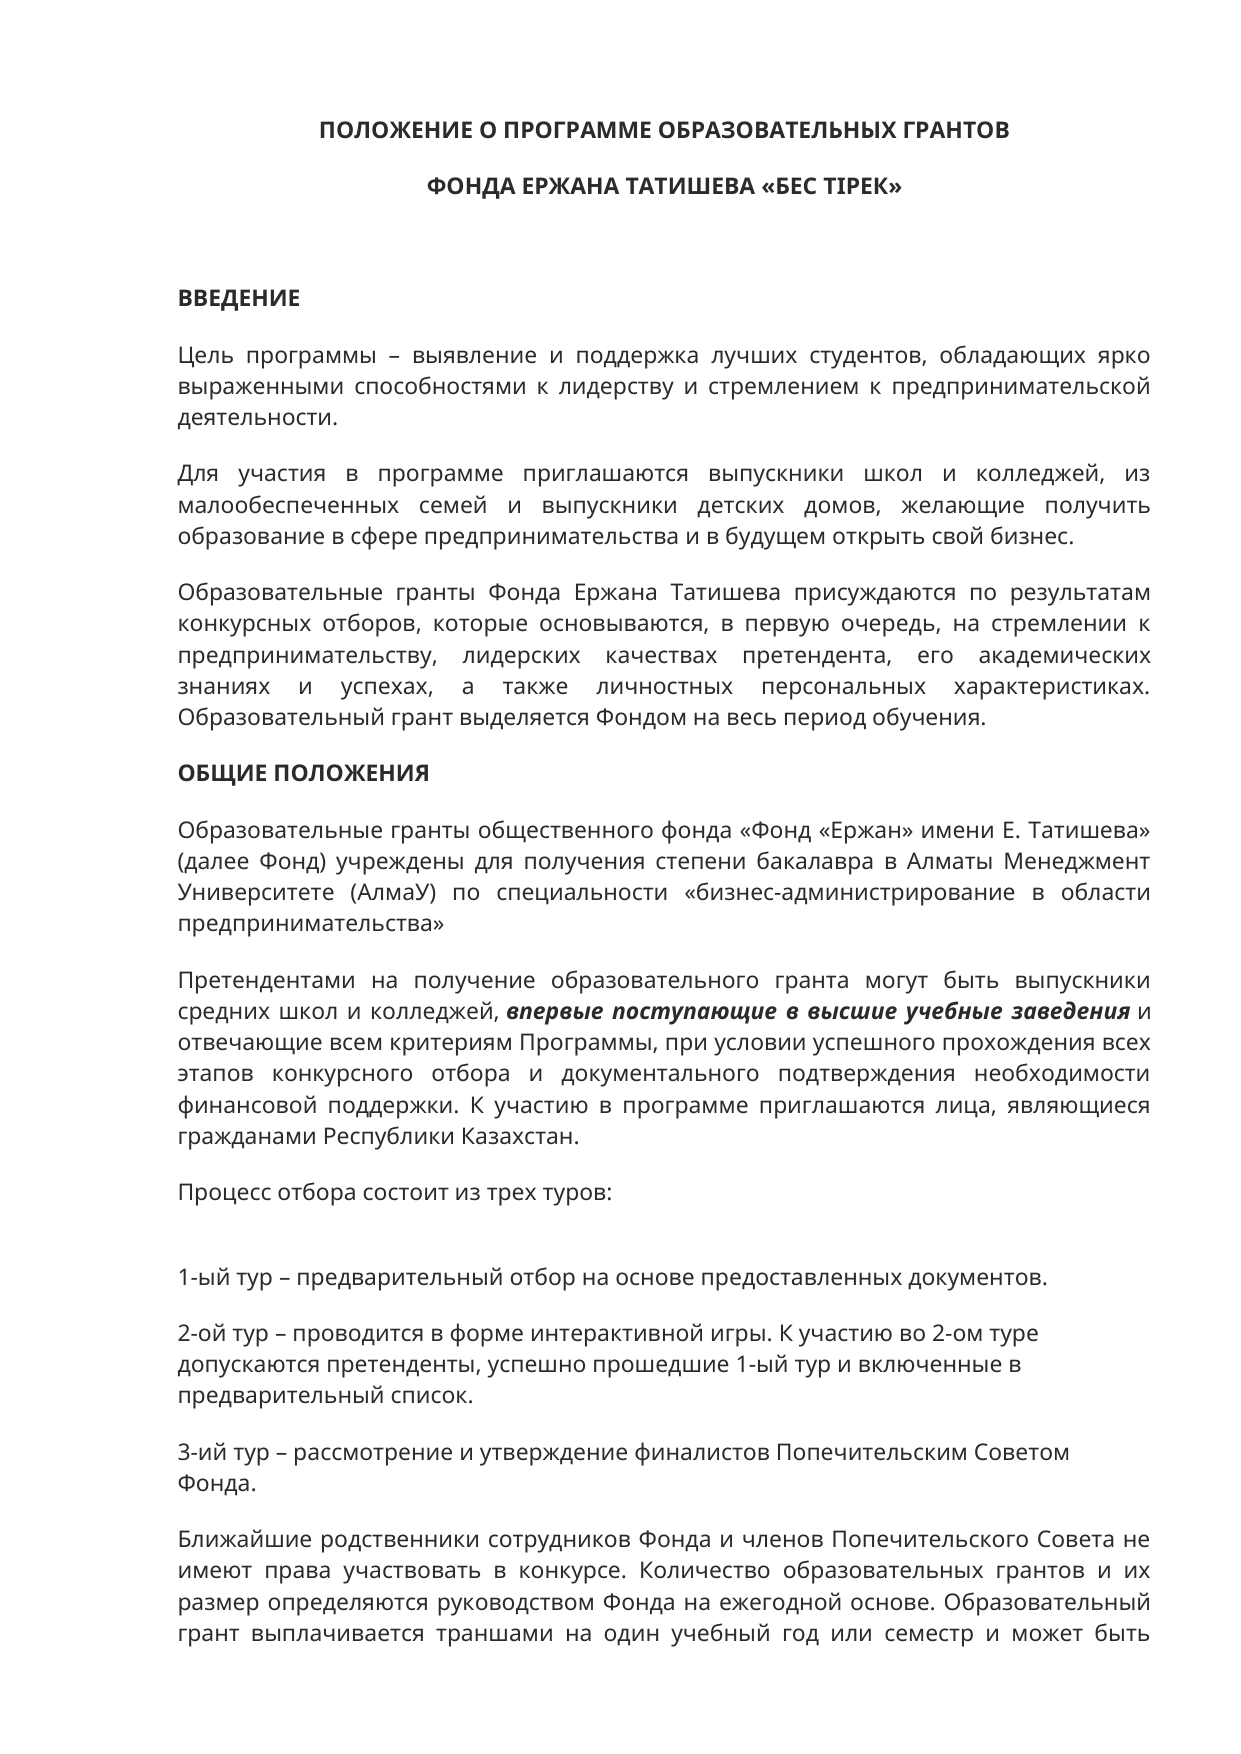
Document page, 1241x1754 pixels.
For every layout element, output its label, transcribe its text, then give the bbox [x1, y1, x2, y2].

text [177, 1523, 1152, 1648]
text ВВЕДЕНИЕ [177, 282, 1152, 314]
text ФОНДА ЕРЖАНА ТАТИШЕВА «БЕС ТIРЕК» [177, 170, 1152, 201]
text 3-ий тур – рассмотрение и утверждение финалистов Попечительским Советом Фонда. [177, 1435, 1152, 1498]
text Образовательные гранты общественного фонда «Фонд «Ержан» имени Е. Татишева» (далее Фонд) учреждены для получения степени бакалавра в Алматы Менеджмент Университете (АлмаУ) по специальности «бизнес-администрирование в области предпринимательства» [177, 814, 1152, 939]
text Претендентами на получение образовательного гранта могут быть выпускники средних школ и колледжей, впервые поступающие в высшие учебные заведения и отвечающие всем критериям Программы, при условии успешного прохождения всех этапов конкурсного отбора и документального подтверждения необходимости финансовой поддержки. К участию в программе приглашаются лица, являющиеся гражданами Республики Казахстан. [177, 964, 1152, 1151]
text Процесс отбора состоит из трех туров: [177, 1176, 1152, 1235]
text 1-ый тур – предварительный отбор на основе предоставленных документов. [177, 1260, 1152, 1292]
text ОБЩИЕ ПОЛОЖЕНИЯ [177, 757, 1152, 789]
text Цель программы – выявление и поддержка лучших студентов, обладающих ярко выраженными способностями к лидерству и стремлением к предпринимательской деятельности. [177, 339, 1152, 432]
text ПОЛОЖЕНИЕ О ПРОГРАММЕ ОБРАЗОВАТЕЛЬНЫХ ГРАНТОВ [177, 114, 1152, 145]
text Образовательные гранты Фонда Ержана Татишева присуждаются по результатам конкурсных отборов, которые основываются, в первую очередь, на стремлении к предпринимательству, лидерских качествах претендента, его академических знаниях и успехах, а также личностных персональных характеристиках. Образовательный грант выделяется Фондом на весь период обучения. [177, 576, 1152, 732]
text 2-ой тур – проводится в форме интерактивной игры. К участию во 2-ом туре допускаются претенденты, успешно прошедшие 1-ый тур и включенные в предварительный список. [177, 1317, 1152, 1410]
text Для участия в программе приглашаются выпускники школ и колледжей, из малообеспеченных семей и выпускники детских домов, желающие получить образование в сфере предпринимательства и в будущем открыть свой бизнес. [177, 457, 1152, 551]
